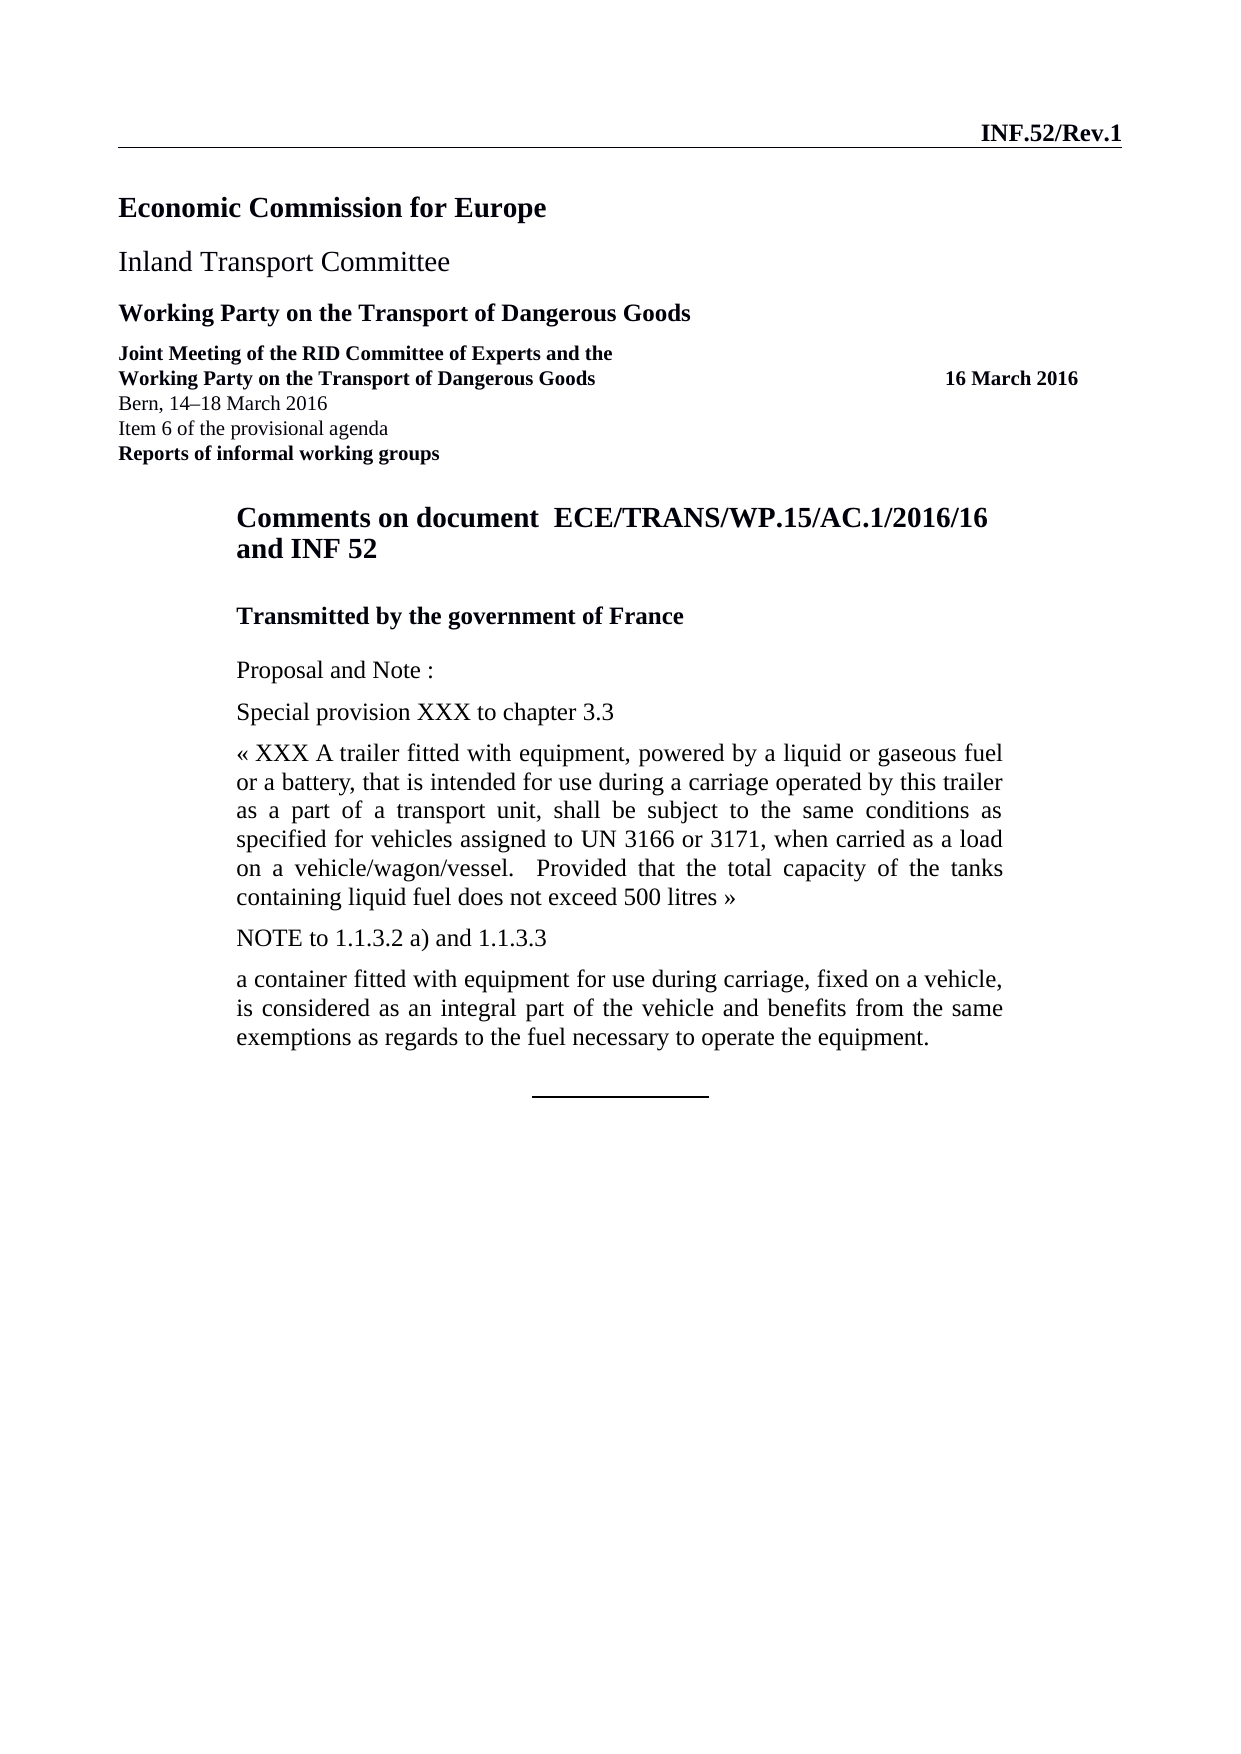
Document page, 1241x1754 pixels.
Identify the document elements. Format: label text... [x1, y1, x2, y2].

text Inland Transport Committee [118, 244, 1122, 278]
text Transmitted by the government of France [118, 602, 1004, 630]
text NOTE to 1.1.3.2 a) and 1.1.3.3 [236, 923, 1004, 952]
text Working Party on the Transport of Dangerous Goods [118, 298, 1122, 327]
text Proposal and Note : [236, 655, 1004, 684]
text Bern, 14–18 March 2016 [118, 390, 1122, 415]
text Economic Commission for Europe [118, 190, 1122, 223]
text a container fitted with equipment for use during carriage, fixed on a vehicle, is considered as an integral part of the vehicle and benefits from the same exemptions as regards to the fuel necessary to operate the equipment. [236, 964, 1004, 1050]
text Working Party on the Transport of Dangerous Goods 16 March 2016 [118, 365, 1122, 390]
text « XXX A trailer fitted with equipment, powered by a liquid or gaseous fuel or a battery, that is intended for use during a carriage operated by this trailer as a part of a transport unit, shall be subject to the same conditions as specified for vehicles assigned to UN 3166 or 3171, when carried as a load on a vehicle/wagon/vessel. Provided that the total capacity of the tanks containing liquid fuel does not exceed 500 litres » [236, 738, 1004, 910]
text Item 6 of the provisional agenda [118, 415, 1122, 440]
text Special provision XXX to chapter 3.3 [236, 697, 1004, 725]
text Reports of informal working groups [118, 440, 1122, 465]
text Comments on document ECE/TRANS/WP.15/AC.1/2016/16 and INF 52 [118, 502, 1004, 565]
text Joint Meeting of the RID Committee of Experts and the [118, 340, 1122, 365]
